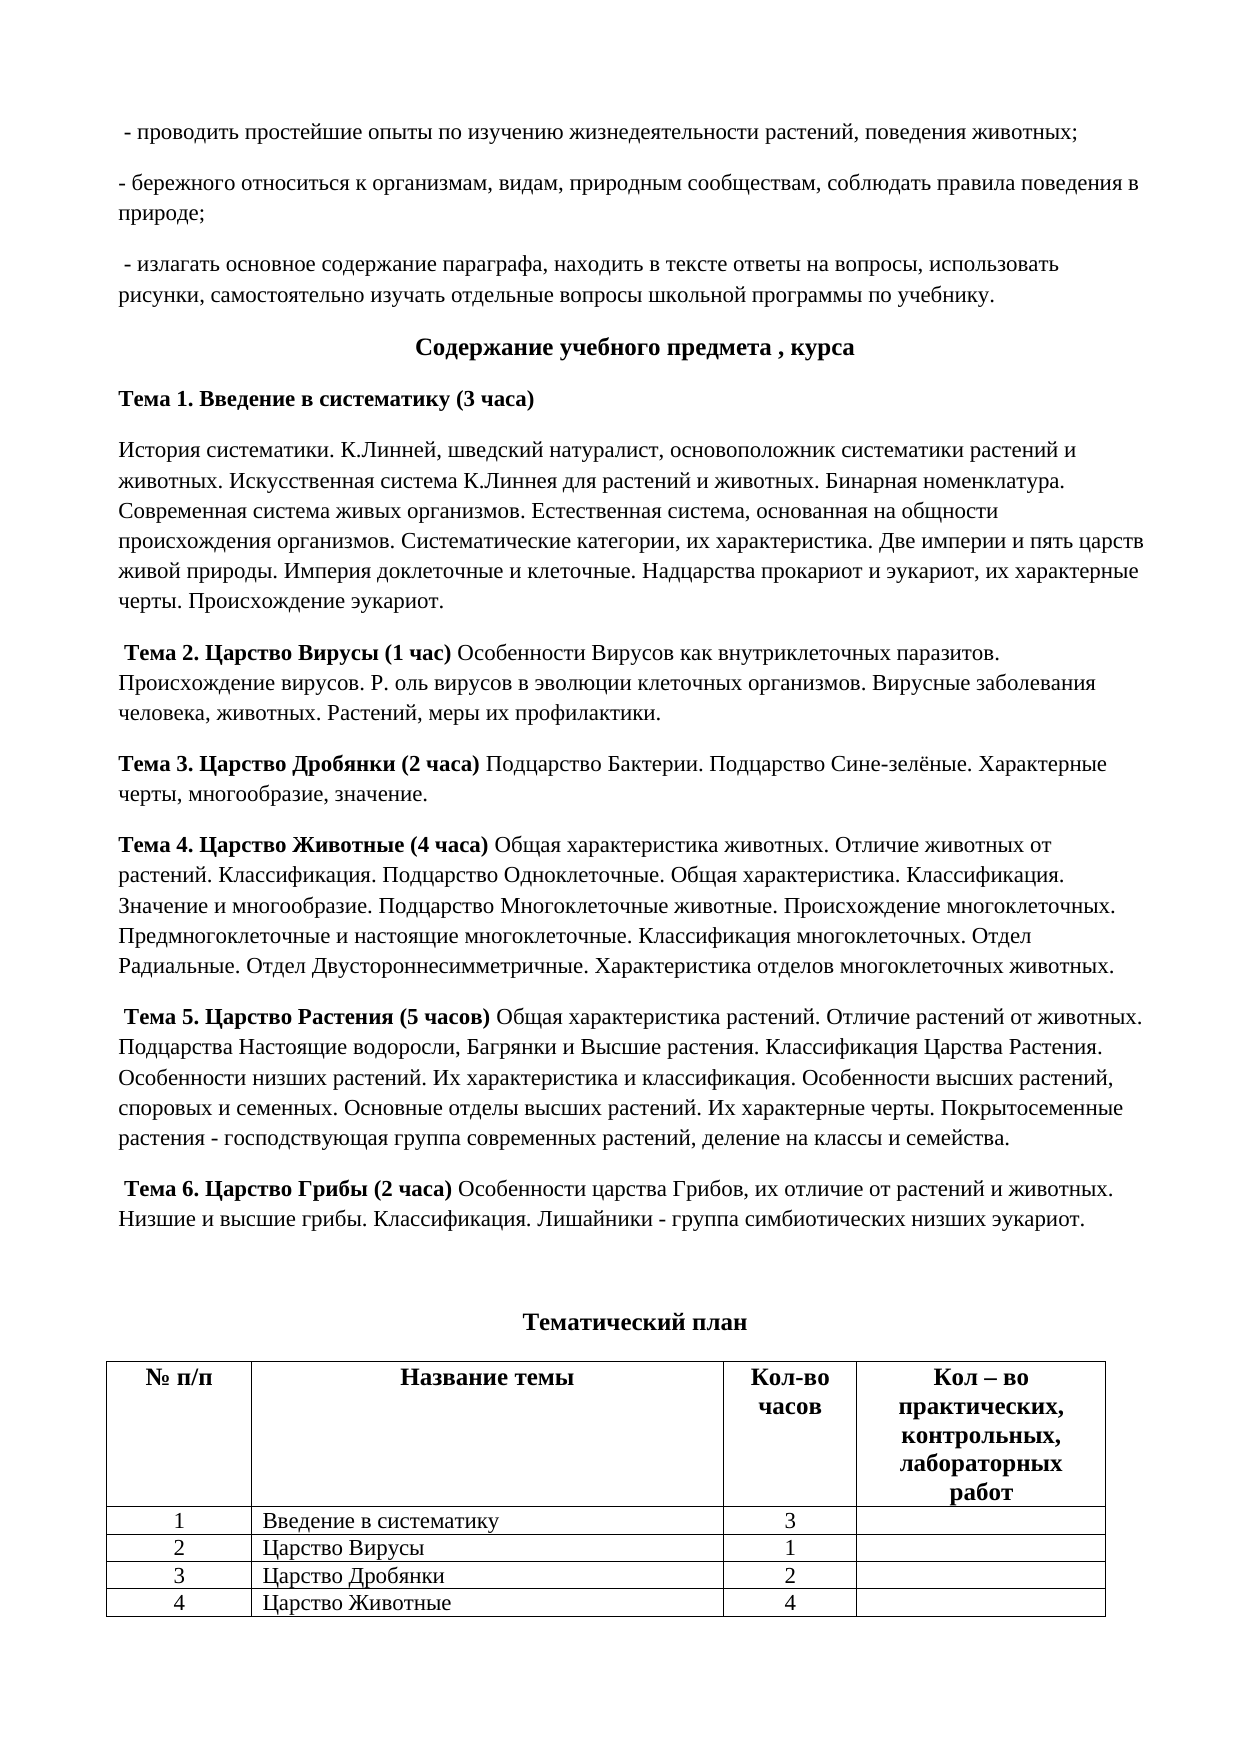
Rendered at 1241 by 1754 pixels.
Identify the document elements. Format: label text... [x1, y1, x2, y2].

table_cell Царство Вирусы [252, 1535, 723, 1561]
table_cell 2 [107, 1535, 251, 1561]
table_cell [857, 1507, 1105, 1533]
table_cell [857, 1562, 1105, 1588]
text Тема 3. Царство Дробянки (2 часа) Подцарство Бактерии. Подцарство Сине-зелёные. Характерные черты, многообразие, значение. [118, 750, 1152, 807]
text Тема 5. Царство Растения (5 часов) Общая характеристика растений. Отличие растений от животных. Подцарства Настоящие водоросли, Багрянки и Высшие растения. Классификация Царства Растения. Особенности низших растений. Их характеристика и классификация. Особенности высших растений, споровых и семенных. Основные отделы высших растений. Их характерные черты. Покрытосеменные растения - господствующая группа современных растений, деление на классы и семейства. [118, 1003, 1152, 1150]
table_cell 1 [724, 1535, 856, 1561]
table_cell [857, 1589, 1105, 1616]
table_cell 3 [107, 1562, 251, 1588]
table_cell 4 [107, 1589, 251, 1616]
table_cell 3 [724, 1507, 856, 1533]
text - излагать основное содержание параграфа, находить в тексте ответы на вопросы, использовать рисунки, самостоятельно изучать отдельные вопросы школьной программы по учебнику. [118, 250, 1152, 307]
table_cell 4 [724, 1589, 856, 1616]
text Тема 1. Введение в систематику (3 часа) [118, 386, 1152, 412]
text - проводить простейшие опыты по изучению жизнедеятельности растений, поведения животных; [118, 118, 1152, 144]
text Тема 4. Царство Животные (4 часа) Общая характеристика животных. Отличие животных от растений. Классификация. Подцарство Одноклеточные. Общая характеристика. Классификация. Значение и многообразие. Подцарство Многоклеточные животные. Происхождение многоклеточных. Предмногоклеточные и настоящие многоклеточные. Классификация многоклеточных. Отдел Радиальные. Отдел Двустороннесимметричные. Характеристика отделов многоклеточных животных. [118, 831, 1152, 978]
table_cell 1 [107, 1507, 251, 1533]
text Тематический план [118, 1307, 1152, 1336]
table_cell [857, 1535, 1105, 1561]
table_header Название темы [252, 1362, 723, 1506]
table_cell Царство Дробянки [252, 1562, 723, 1588]
table_cell Введение в систематику [252, 1507, 723, 1533]
text Тема 6. Царство Грибы (2 часа) Особенности царства Грибов, их отличие от растений и животных. Низшие и высшие грибы. Классификация. Лишайники - группа симбиотических низших эукариот. [118, 1175, 1152, 1232]
table_cell 2 [724, 1562, 856, 1588]
table_cell Царство Животные [252, 1589, 723, 1616]
text История систематики. К.Линней, шведский натуралист, основоположник систематики растений и животных. Искусственная система К.Линнея для растений и животных. Бинарная номенклатура. Современная система живых организмов. Естественная система, основанная на общности происхождения организмов. Систематические категории, их характеристика. Две империи и пять царств живой природы. Империя доклеточные и клеточные. Надцарства прокариот и эукариот, их характерные черты. Происхождение эукариот. [118, 437, 1152, 614]
table_header Кол – во практических, контрольных, лабораторных работ [857, 1362, 1105, 1506]
text - бережного относиться к организмам, видам, природным сообществам, соблюдать правила поведения в природе; [118, 169, 1152, 226]
table_header № п/п [107, 1362, 251, 1506]
table_header Кол-во часов [724, 1362, 856, 1506]
text Содержание учебного предмета , курса [118, 332, 1152, 360]
text Тема 2. Царство Вирусы (1 час) Особенности Вирусов как внутриклеточных паразитов. Происхождение вирусов. Р. оль вирусов в эволюции клеточных организмов. Вирусные заболевания человека, животных. Растений, меры их профилактики. [118, 639, 1152, 725]
